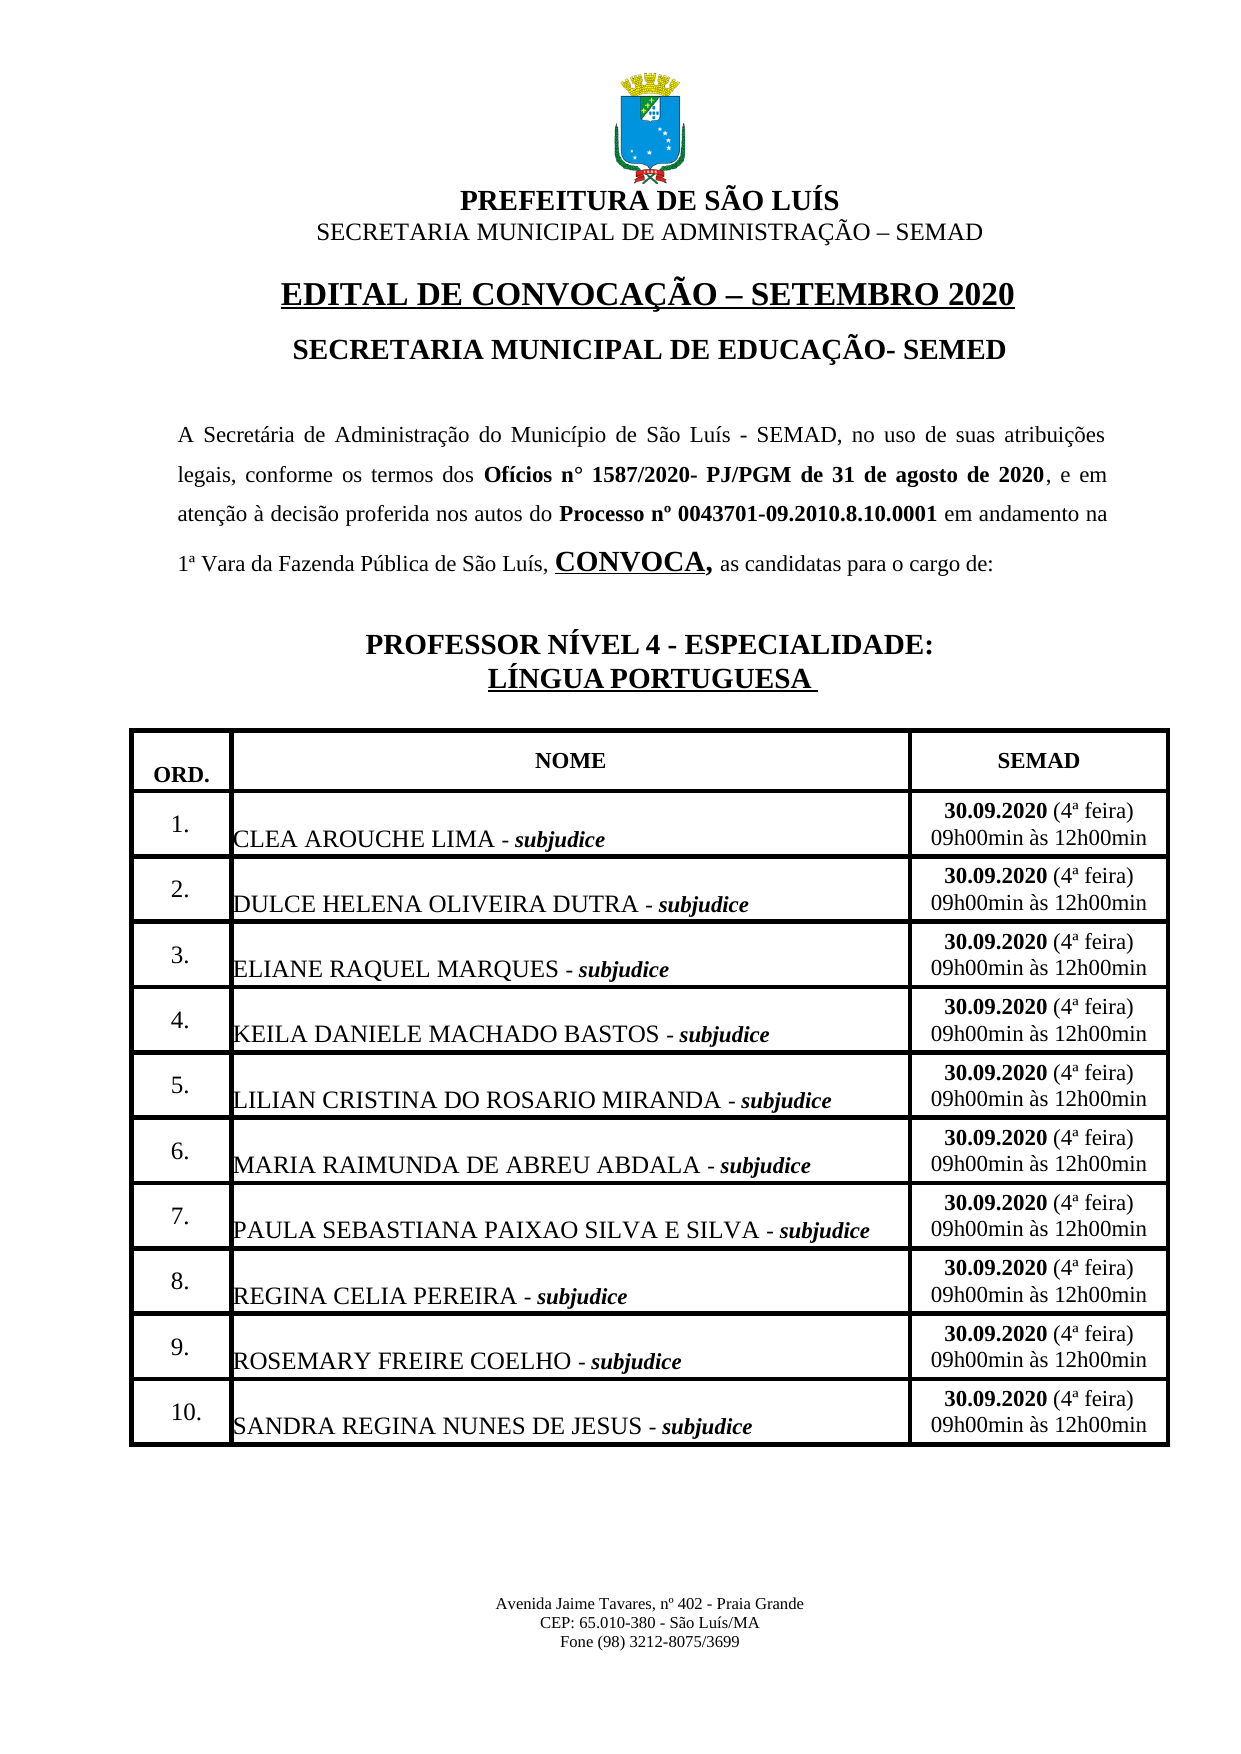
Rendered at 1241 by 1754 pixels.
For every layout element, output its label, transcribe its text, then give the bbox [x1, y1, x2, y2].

table_cell 30.09.2020 (4ª feira) 09h00min às 12h00min [912, 859, 1166, 919]
picture [614, 73, 685, 184]
table_cell CLEA AROUCHE LIMA - subjudice [234, 793, 908, 854]
table_cell ELIANE RAQUEL MARQUES - subjudice [234, 924, 908, 984]
table_cell [134, 989, 229, 1050]
table_cell 30.09.2020 (4ª feira) 09h00min às 12h00min [912, 1381, 1166, 1442]
subtitle EDITAL DE CONVOCAÇÃO – SETEMBRO 2020 [177, 274, 1118, 313]
table_cell LILIAN CRISTINA DO ROSARIO MIRANDA - subjudice [234, 1055, 908, 1115]
table_header SEMAD [912, 733, 1166, 789]
table_cell [134, 924, 229, 984]
table_cell [134, 1055, 229, 1115]
table_cell [134, 859, 229, 919]
table_cell KEILA DANIELE MACHADO BASTOS - subjudice [234, 989, 908, 1050]
table_cell [134, 793, 229, 854]
table_header ORD. [134, 733, 229, 789]
table_cell [134, 1316, 229, 1376]
table_cell [134, 1251, 229, 1311]
table_cell SANDRA REGINA NUNES DE JESUS - subjudice [234, 1381, 908, 1442]
table_cell [134, 1185, 229, 1246]
table_cell ROSEMARY FREIRE COELHO - subjudice [234, 1316, 908, 1376]
table_header NOME [234, 733, 908, 789]
table_cell 30.09.2020 (4ª feira) 09h00min às 12h00min [912, 924, 1166, 984]
table_cell [134, 1381, 229, 1442]
table_cell 30.09.2020 (4ª feira) 09h00min às 12h00min [912, 1185, 1166, 1246]
table_cell MARIA RAIMUNDA DE ABREU ABDALA - subjudice [234, 1120, 908, 1181]
table_cell REGINA CELIA PEREIRA - subjudice [234, 1251, 908, 1311]
table_cell DULCE HELENA OLIVEIRA DUTRA - subjudice [234, 859, 908, 919]
table_cell 30.09.2020 (4ª feira) 09h00min às 12h00min [912, 793, 1166, 854]
table_cell 30.09.2020 (4ª feira) 09h00min às 12h00min [912, 1316, 1166, 1376]
subtitle SECRETARIA MUNICIPAL DE EDUCAÇÃO- SEMED [177, 332, 1122, 365]
table_cell 30.09.2020 (4ª feira) 09h00min às 12h00min [912, 1055, 1166, 1115]
table_cell 30.09.2020 (4ª feira) 09h00min às 12h00min [912, 989, 1166, 1050]
table_cell 30.09.2020 (4ª feira) 09h00min às 12h00min [912, 1120, 1166, 1181]
table_cell [134, 1120, 229, 1181]
text A Secretária de Administração do Município de São Luís - SEMAD, no uso de suas atribuições legais, conforme os termos dos Ofícios n° 1587/2020- PJ/PGM de 31 de agosto de 2020, e em atenção à decisão proferida nos autos do Processo nº 0043701-09.2010.8.10.0001 em andamento na 1ª Vara da Fazenda Pública de São Luís, CONVOCA, as candidatas para o cargo de: [177, 422, 1107, 577]
table_cell PAULA SEBASTIANA PAIXAO SILVA E SILVA - subjudice [234, 1185, 908, 1246]
table_cell 30.09.2020 (4ª feira) 09h00min às 12h00min [912, 1251, 1166, 1311]
subtitle LÍNGUA PORTUGUESA [177, 661, 1122, 694]
subtitle PROFESSOR NÍVEL 4 - ESPECIALIDADE: [177, 627, 1122, 661]
